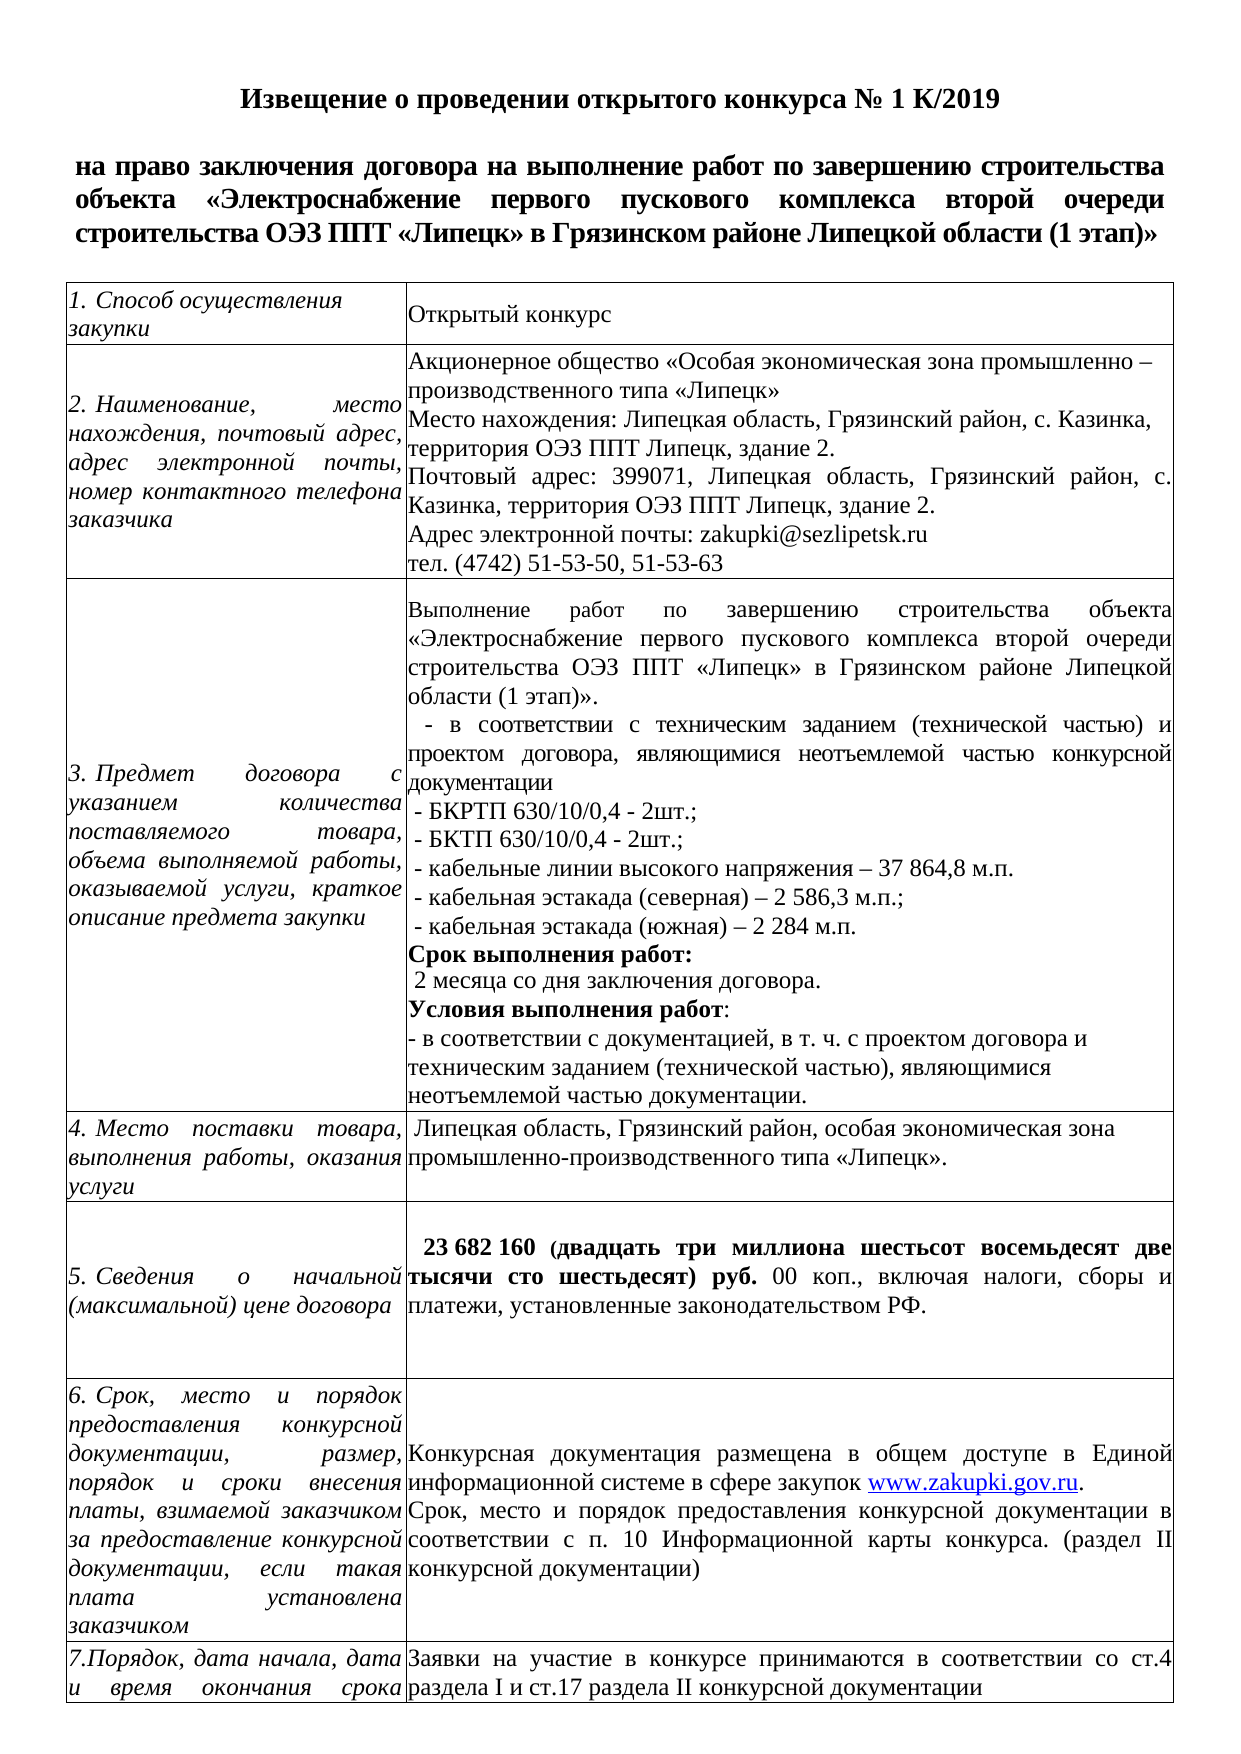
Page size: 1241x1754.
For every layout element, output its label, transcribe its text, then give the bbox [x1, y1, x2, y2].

text Извещение о проведении открытого конкурса № 1 К/2019 [75, 81, 1165, 114]
table_cell 5. Сведения о начальной (максимальной) цене договора [67, 1202, 406, 1378]
text на право заключения договора на выполнение работ по завершению строительства объекта «Электроснабжение первого пускового комплекса второй очереди строительства ОЭЗ ППТ «Липецк» в Грязинском районе Липецкой области (1 этап)» [75, 148, 1165, 248]
table_cell 23 682 160 (двадцать три миллиона шестьсот восемьдесят две тысячи сто шестьдесят) руб. 00 коп., включая налоги, сборы и платежи, установленные законодательством РФ. [407, 1202, 1173, 1378]
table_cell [407, 1642, 1173, 1702]
table_cell Акционерное общество «Особая экономическая зона промышленно – производственного типа «Липецк» Место нахождения: Липецкая область, Грязинский район, с. Казинка, территория ОЭЗ ППТ Липецк, здание 2. Почтовый адрес: 399071, Липецкая область, Грязинский район, с. Казинка, территория ОЭЗ ППТ Липецк, здание 2. Адрес электронной почты: zakupki@sezlipetsk.ru тел. (4742) 51-53-50, 51-53-63 [407, 345, 1173, 578]
table_cell 6. Срок, место и порядок предоставления конкурсной документации, размер, порядок и сроки внесения платы, взимаемой заказчиком за предоставление конкурсной документации, если такая плата установлена заказчиком [67, 1379, 406, 1641]
table_header 1. Способ осуществления закупки [67, 283, 406, 344]
table_cell Выполнение работ по завершению строительства объекта «Электроснабжение первого пускового комплекса второй очереди строительства ОЭЗ ППТ «Липецк» в Грязинском районе Липецкой области (1 этап)». - в соответствии с техническим заданием (технической частью) и проектом договора, являющимися неотъемлемой частью конкурсной документации - БКРТП 630/10/0,4 - 2шт.; - БКТП 630/10/0,4 - 2шт.; - кабельные линии высокого напряжения – 37 864,8 м.п. - кабельная эстакада (северная) – 2 586,3 м.п.; - кабельная эстакада (южная) – 2 284 м.п. Срок выполнения работ: 2 месяца со дня заключения договора. Условия выполнения работ: - в соответствии с документацией, в т. ч. с проектом договора и техническим заданием (технической частью), являющимися неотъемлемой частью документации. [407, 579, 1173, 1111]
table_cell Липецкая область, Грязинский район, особая экономическая зона промышленно-производственного типа «Липецк». [407, 1112, 1173, 1201]
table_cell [67, 1642, 406, 1702]
table_cell 4. Место поставки товара, выполнения работы, оказания услуги [67, 1112, 406, 1201]
table_cell 2. Наименование, место нахождения, почтовый адрес, адрес электронной почты, номер контактного телефона заказчика [67, 345, 406, 578]
table_cell Конкурсная документация размещена в общем доступе в Единой информационной системе в сфере закупок www.zakupki.gov.ru. Срок, место и порядок предоставления конкурсной документации в соответствии с п. 10 Информационной карты конкурса. (раздел II конкурсной документации) [407, 1379, 1173, 1641]
table_header Открытый конкурс [407, 283, 1173, 344]
table_cell 3. Предмет договора с указанием количества поставляемого товара, объема выполняемой работы, оказываемой услуги, краткое описание предмета закупки [67, 579, 406, 1111]
